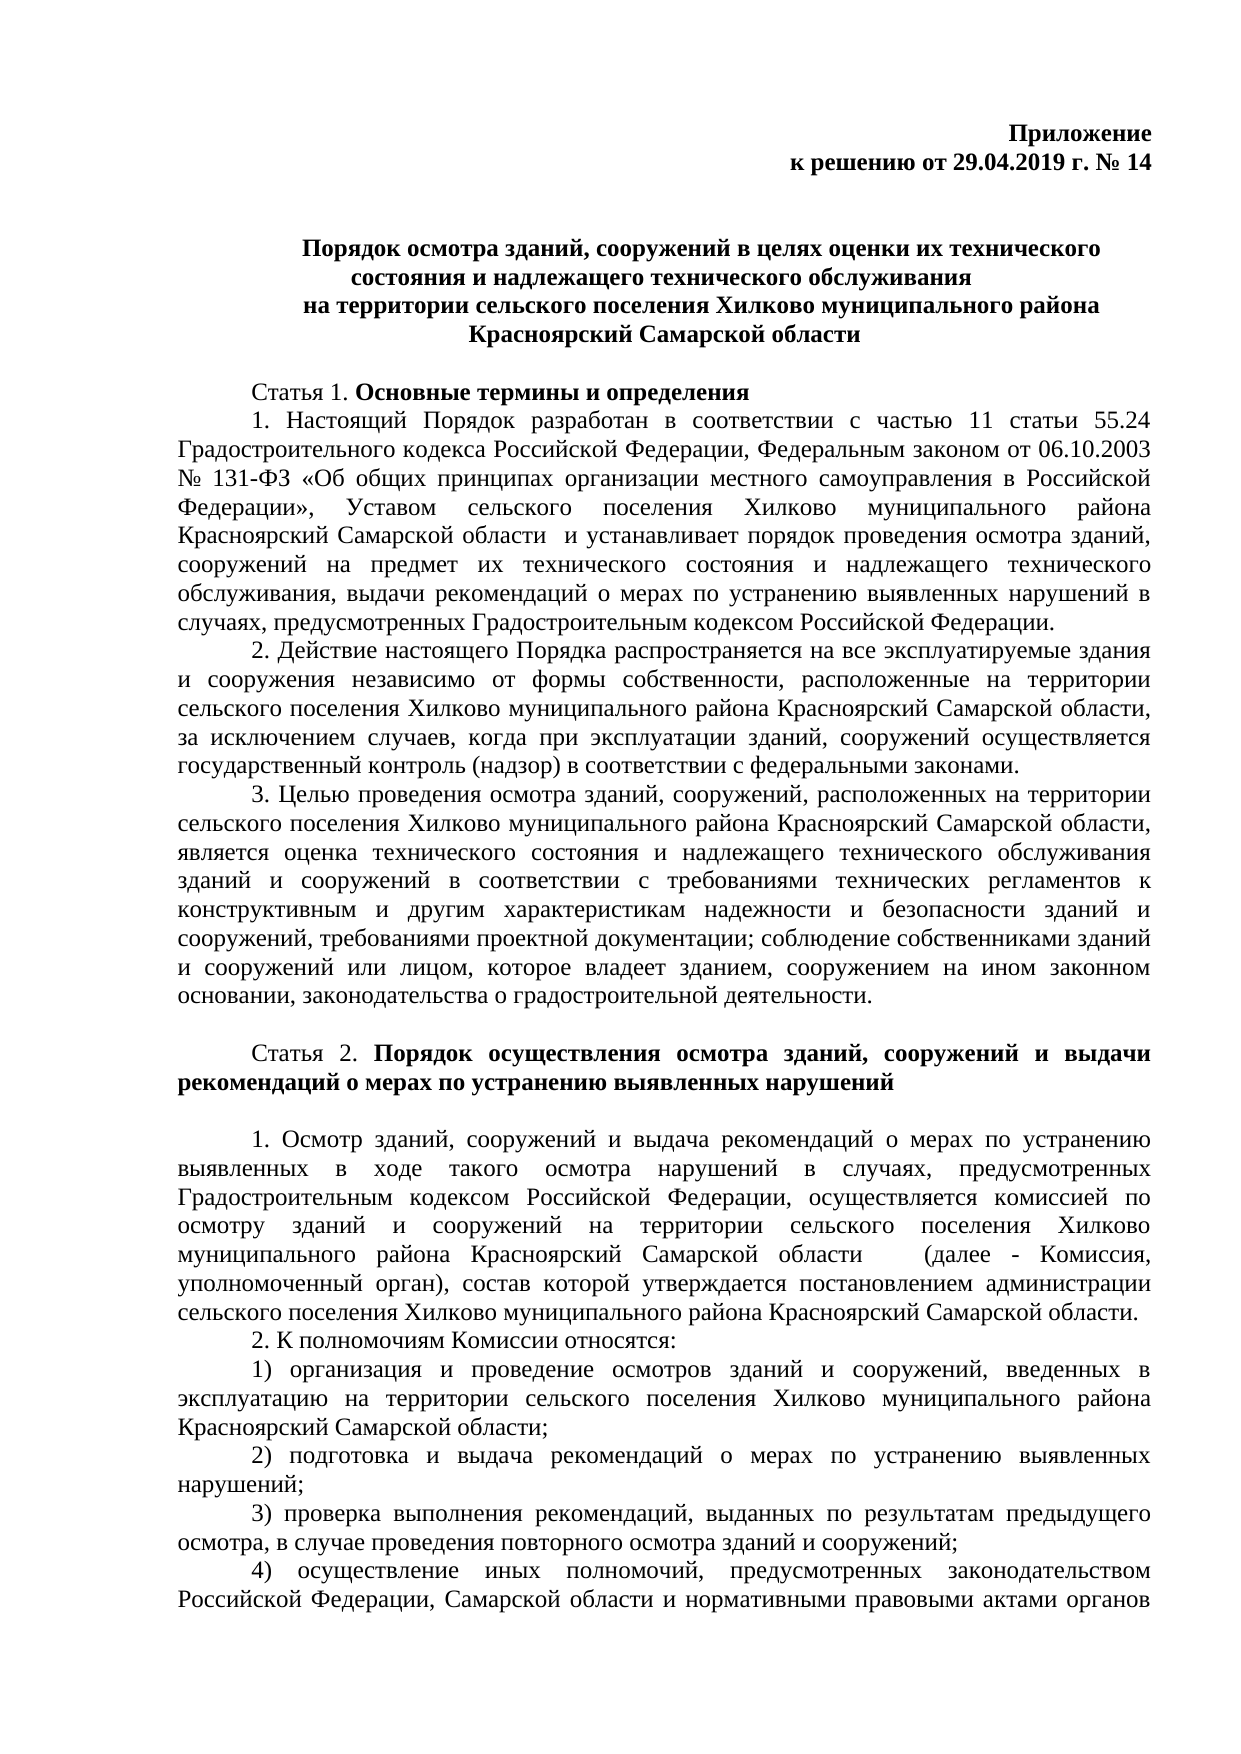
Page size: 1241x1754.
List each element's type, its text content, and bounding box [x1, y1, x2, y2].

text 1) организация и проведение осмотров зданий и сооружений, введенных в эксплуатацию на территории сельского поселения Хилково муниципального района Красноярский Самарской области; [177, 1354, 1152, 1441]
text Приложение [177, 118, 1152, 147]
text Статья 2. Порядок осуществления осмотра зданий, сооружений и выдачи рекомендаций о мерах по устранению выявленных нарушений [177, 1038, 1152, 1096]
text 2. К полномочиям Комиссии относятся: [177, 1326, 1152, 1354]
text к решению от 29.04.2019 г. № 14 [177, 147, 1152, 176]
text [177, 1556, 1152, 1613]
text 3) проверка выполнения рекомендаций, выданных по результатам предыдущего осмотра, в случае проведения повторного осмотра зданий и сооружений; [177, 1498, 1152, 1556]
text 2) подготовка и выдача рекомендаций о мерах по устранению выявленных нарушений; [177, 1441, 1152, 1498]
text 1. Осмотр зданий, сооружений и выдача рекомендаций о мерах по устранению выявленных в ходе такого осмотра нарушений в случаях, предусмотренных Градостроительным кодексом Российской Федерации, осуществляется комиссией по осмотру зданий и сооружений на территории сельского поселения Хилково муниципального района Красноярский Самарской области (далее - Комиссия, уполномоченный орган), состав которой утверждается постановлением администрации сельского поселения Хилково муниципального района Красноярский Самарской области. [177, 1124, 1152, 1326]
text на территории сельского поселения Хилково муниципального района Красноярский Самарской области [177, 291, 1152, 348]
text 3. Целью проведения осмотра зданий, сооружений, расположенных на территории сельского поселения Хилково муниципального района Красноярский Самарской области, является оценка технического состояния и надлежащего технического обслуживания зданий и сооружений в соответствии с требованиями технических регламентов к конструктивным и другим характеристикам надежности и безопасности зданий и сооружений, требованиями проектной документации; соблюдение собственниками зданий и сооружений или лицом, которое владеет зданием, сооружением на ином законном основании, законодательства о градостроительной деятельности. [177, 779, 1152, 1009]
text 1. Настоящий Порядок разработан в соответствии с частью 11 статьи 55.24 Градостроительного кодекса Российской Федерации, Федеральным законом от 06.10.2003 № 131-ФЗ «Об общих принципах организации местного самоуправления в Российской Федерации», Уставом сельского поселения Хилково муниципального района Красноярский Самарской области и устанавливает порядок проведения осмотра зданий, сооружений на предмет их технического состояния и надлежащего технического обслуживания, выдачи рекомендаций о мерах по устранению выявленных нарушений в случаях, предусмотренных Градостроительным кодексом Российской Федерации. [177, 406, 1152, 636]
text 2. Действие настоящего Порядка распространяется на все эксплуатируемые здания и сооружения независимо от формы собственности, расположенные на территории сельского поселения Хилково муниципального района Красноярский Самарской области, за исключением случаев, когда при эксплуатации зданий, сооружений осуществляется государственный контроль (надзор) в соответствии с федеральными законами. [177, 636, 1152, 779]
text Статья 1. Основные термины и определения [177, 377, 1152, 406]
text Порядок осмотра зданий, сооружений в целях оценки их технического состояния и надлежащего технического обслуживания [177, 233, 1152, 291]
